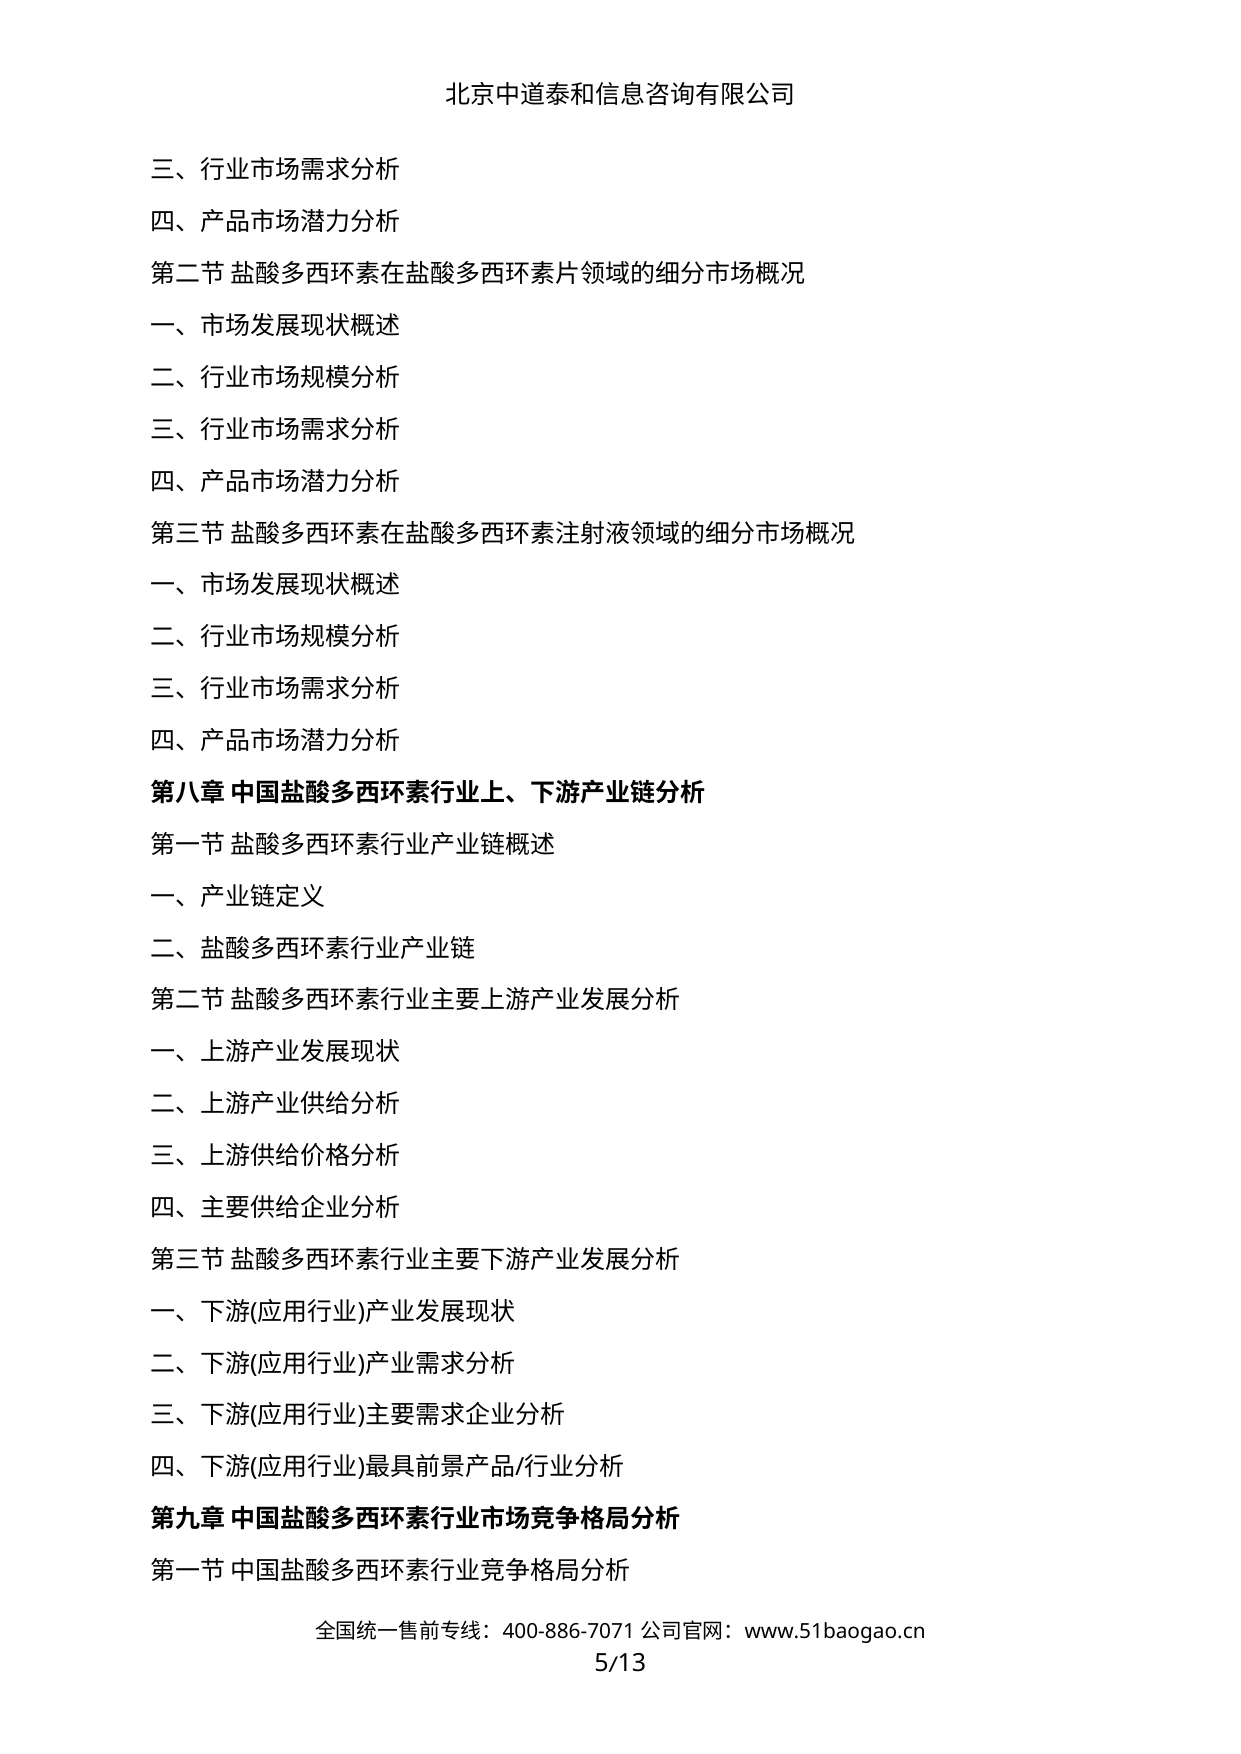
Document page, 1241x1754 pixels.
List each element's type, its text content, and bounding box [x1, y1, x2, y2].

text 一、市场发展现状概述 [150, 306, 1090, 342]
text 三、上游供给价格分析 [150, 1136, 1090, 1172]
text 二、行业市场规模分析 [150, 617, 1090, 653]
text 二、下游(应用行业)产业需求分析 [150, 1343, 1090, 1379]
text 一、下游(应用行业)产业发展现状 [150, 1291, 1090, 1327]
text 四、产品市场潜力分析 [150, 202, 1090, 238]
text 第二节 盐酸多西环素在盐酸多西环素片领域的细分市场概况 [150, 254, 1090, 290]
text 四、主要供给企业分析 [150, 1187, 1090, 1224]
text 二、行业市场规模分析 [150, 357, 1090, 394]
text 一、市场发展现状概述 [150, 565, 1090, 601]
text 一、产业链定义 [150, 876, 1090, 912]
text 第一节 中国盐酸多西环素行业竞争格局分析 [150, 1551, 1090, 1587]
text 第三节 盐酸多西环素行业主要下游产业发展分析 [150, 1239, 1090, 1276]
text 二、盐酸多西环素行业产业链 [150, 928, 1090, 964]
text 四、产品市场潜力分析 [150, 461, 1090, 497]
text 四、产品市场潜力分析 [150, 721, 1090, 757]
text 第二节 盐酸多西环素行业主要上游产业发展分析 [150, 980, 1090, 1016]
text 第三节 盐酸多西环素在盐酸多西环素注射液领域的细分市场概况 [150, 513, 1090, 549]
text 三、下游(应用行业)主要需求企业分析 [150, 1395, 1090, 1431]
text 一、上游产业发展现状 [150, 1032, 1090, 1068]
text 第一节 盐酸多西环素行业产业链概述 [150, 824, 1090, 861]
text 三、行业市场需求分析 [150, 669, 1090, 705]
text 第九章 中国盐酸多西环素行业市场竞争格局分析 [150, 1499, 1090, 1535]
text 第八章 中国盐酸多西环素行业上、下游产业链分析 [150, 772, 1090, 809]
text 三、行业市场需求分析 [150, 409, 1090, 446]
text 二、上游产业供给分析 [150, 1084, 1090, 1120]
text 四、下游(应用行业)最具前景产品/行业分析 [150, 1447, 1090, 1483]
text 三、行业市场需求分析 [150, 150, 1090, 186]
